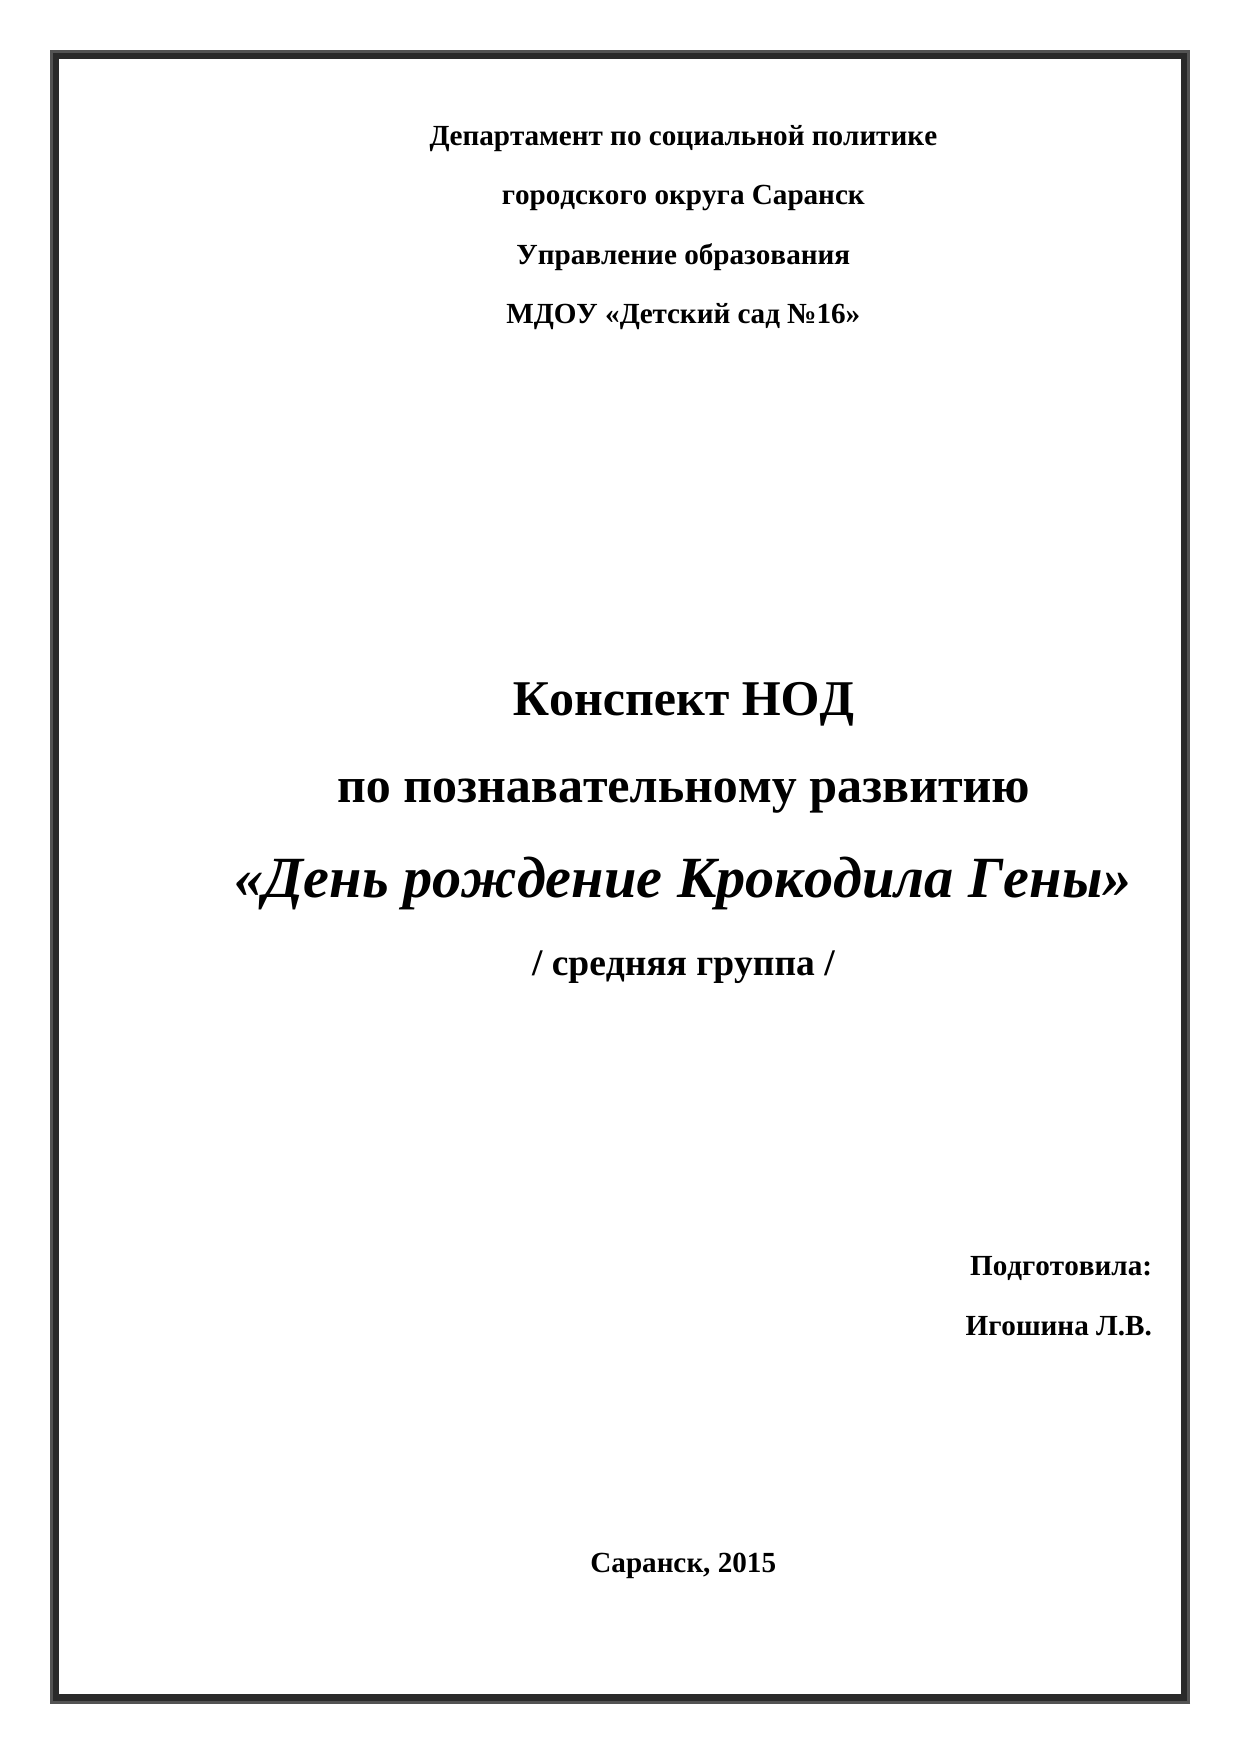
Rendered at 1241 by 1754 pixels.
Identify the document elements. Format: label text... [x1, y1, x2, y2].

text МДОУ «Детский сад №16» [214, 296, 1152, 330]
text Конспект НОД [214, 669, 1152, 726]
text «День рождение Крокодила Гены» [214, 843, 1152, 910]
text Саранск, 2015 [214, 1545, 1152, 1579]
text Управление образования [214, 237, 1152, 270]
text по познавательному развитию [214, 756, 1152, 813]
text / средняя группа / [214, 941, 1152, 984]
text Департамент по социальной политике [214, 118, 1152, 152]
text Игошина Л.В. [214, 1308, 1152, 1341]
text Подготовила: [214, 1248, 1152, 1282]
text городского округа Саранск [214, 177, 1152, 211]
